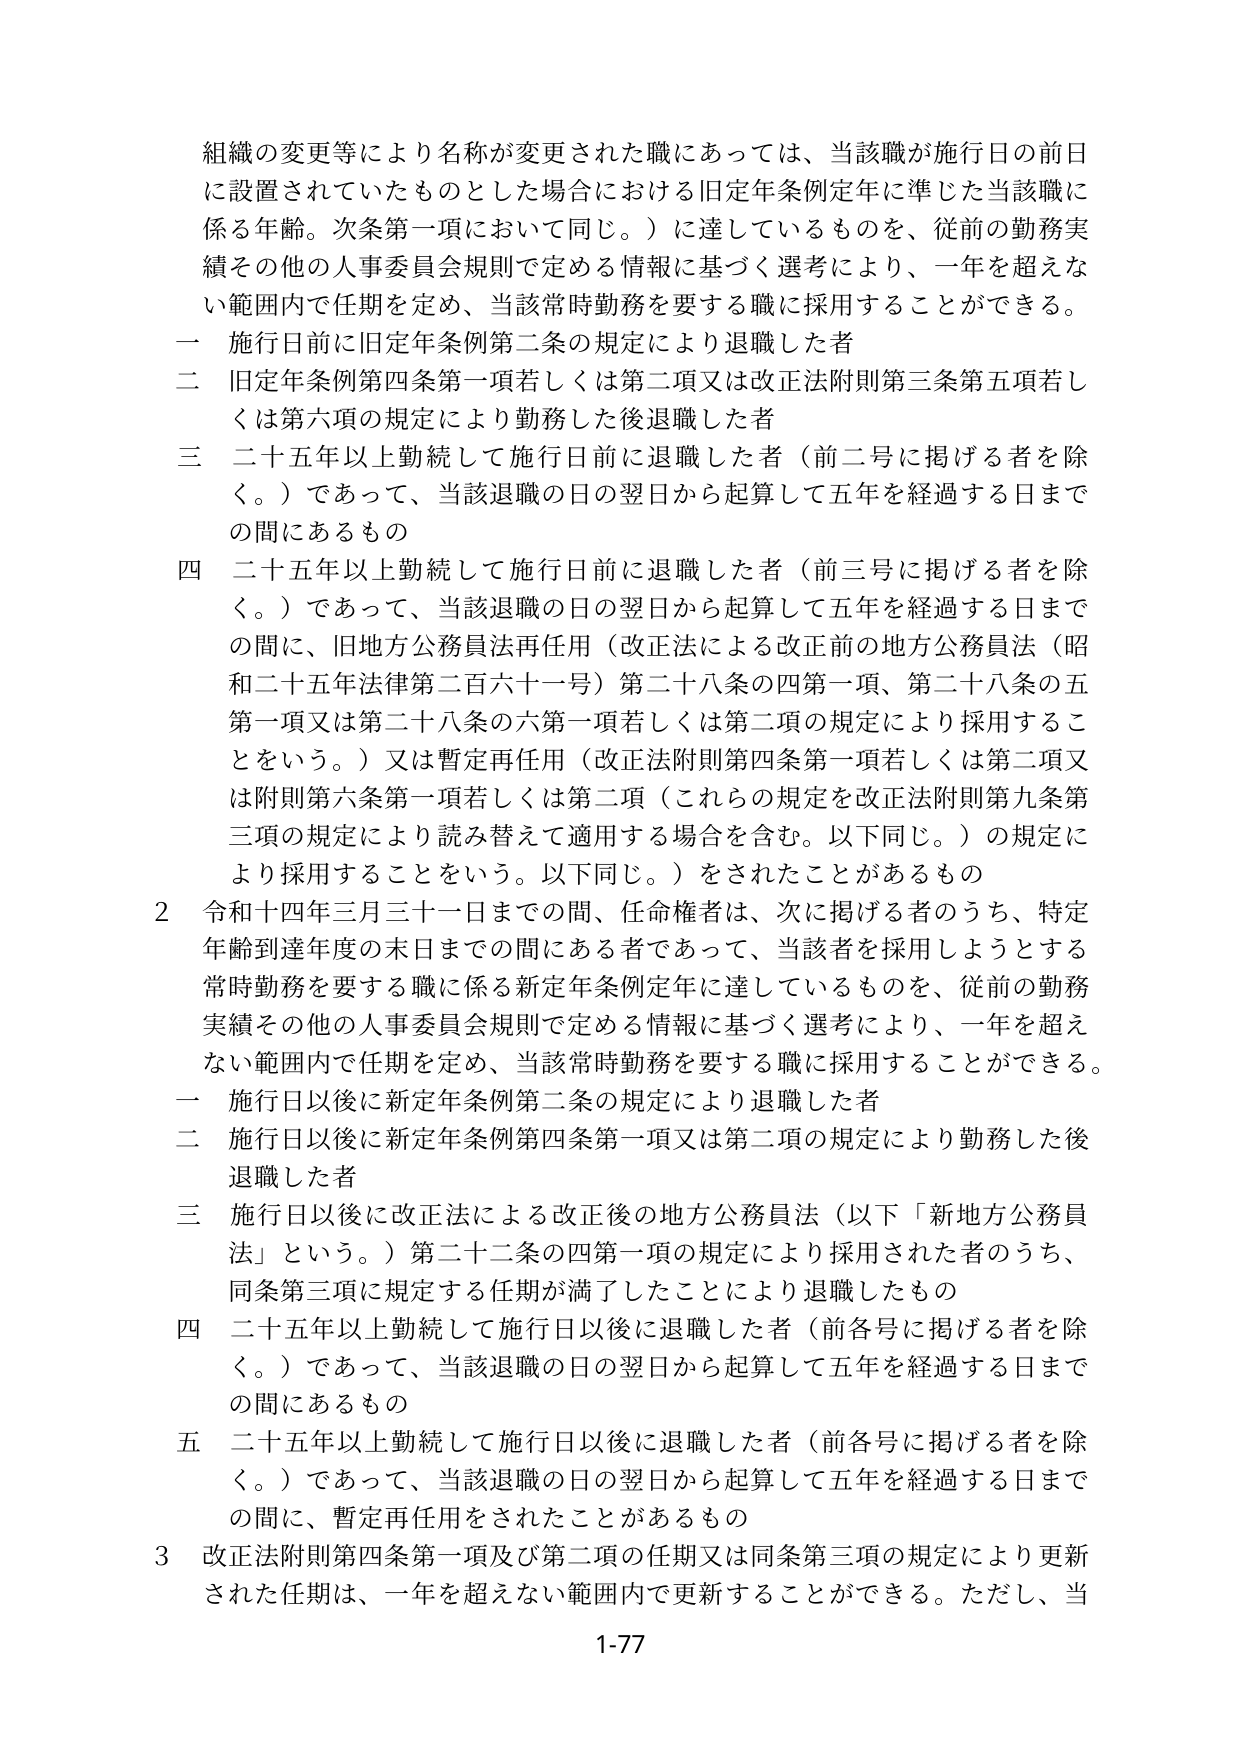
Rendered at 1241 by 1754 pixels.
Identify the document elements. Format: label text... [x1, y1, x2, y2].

text 四 二十五年以上勤続して施行日前に退職した者（前三号に掲げる者を除く。）であって、当該退職の日の翌日から起算して五年を経過する日までの間に、旧地方公務員法再任用（改正法による改正前の地方公務員法（昭和二十五年法律第二百六十一号）第二十八条の四第一項、第二十八条の五第一項又は第二十八条の六第一項若しくは第二項の規定により採用することをいう。）又は暫定再任用（改正法附則第四条第一項若しくは第二項又は附則第六条第一項若しくは第二項（これらの規定を改正法附則第九条第三項の規定により読み替えて適用する場合を含む。以下同じ。）の規定により採用することをいう。以下同じ。）をされたことがあるもの [149, 550, 1091, 891]
text 四 二十五年以上勤続して施行日以後に退職した者（前各号に掲げる者を除く。）であって、当該退職の日の翌日から起算して五年を経過する日までの間にあるもの [149, 1308, 1091, 1422]
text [149, 133, 1091, 323]
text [149, 1536, 1091, 1612]
text 三 施行日以後に改正法による改正後の地方公務員法（以下「新地方公務員法」という。）第二十二条の四第一項の規定により採用された者のうち、同条第三項に規定する任期が満了したことにより退職したもの [149, 1195, 1091, 1308]
text 一 施行日以後に新定年条例第二条の規定により退職した者 [149, 1081, 1091, 1119]
text 三 二十五年以上勤続して施行日前に退職した者（前二号に掲げる者を除く。）であって、当該退職の日の翌日から起算して五年を経過する日までの間にあるもの [149, 436, 1091, 550]
text 五 二十五年以上勤続して施行日以後に退職した者（前各号に掲げる者を除く。）であって、当該退職の日の翌日から起算して五年を経過する日までの間に、暫定再任用をされたことがあるもの [149, 1422, 1091, 1536]
text 二 旧定年条例第四条第一項若しくは第二項又は改正法附則第三条第五項若しくは第六項の規定により勤務した後退職した者 [149, 361, 1091, 436]
text 二 施行日以後に新定年条例第四条第一項又は第二項の規定により勤務した後退職した者 [149, 1119, 1091, 1195]
text 一 施行日前に旧定年条例第二条の規定により退職した者 [149, 323, 1091, 361]
text ２ 令和十四年三月三十一日までの間、任命権者は、次に掲げる者のうち、特定年齢到達年度の末日までの間にある者であって、当該者を採用しようとする常時勤務を要する職に係る新定年条例定年に達しているものを、従前の勤務実績その他の人事委員会規則で定める情報に基づく選考により、一年を超えない範囲内で任期を定め、当該常時勤務を要する職に採用することができる。 [149, 891, 1091, 1081]
